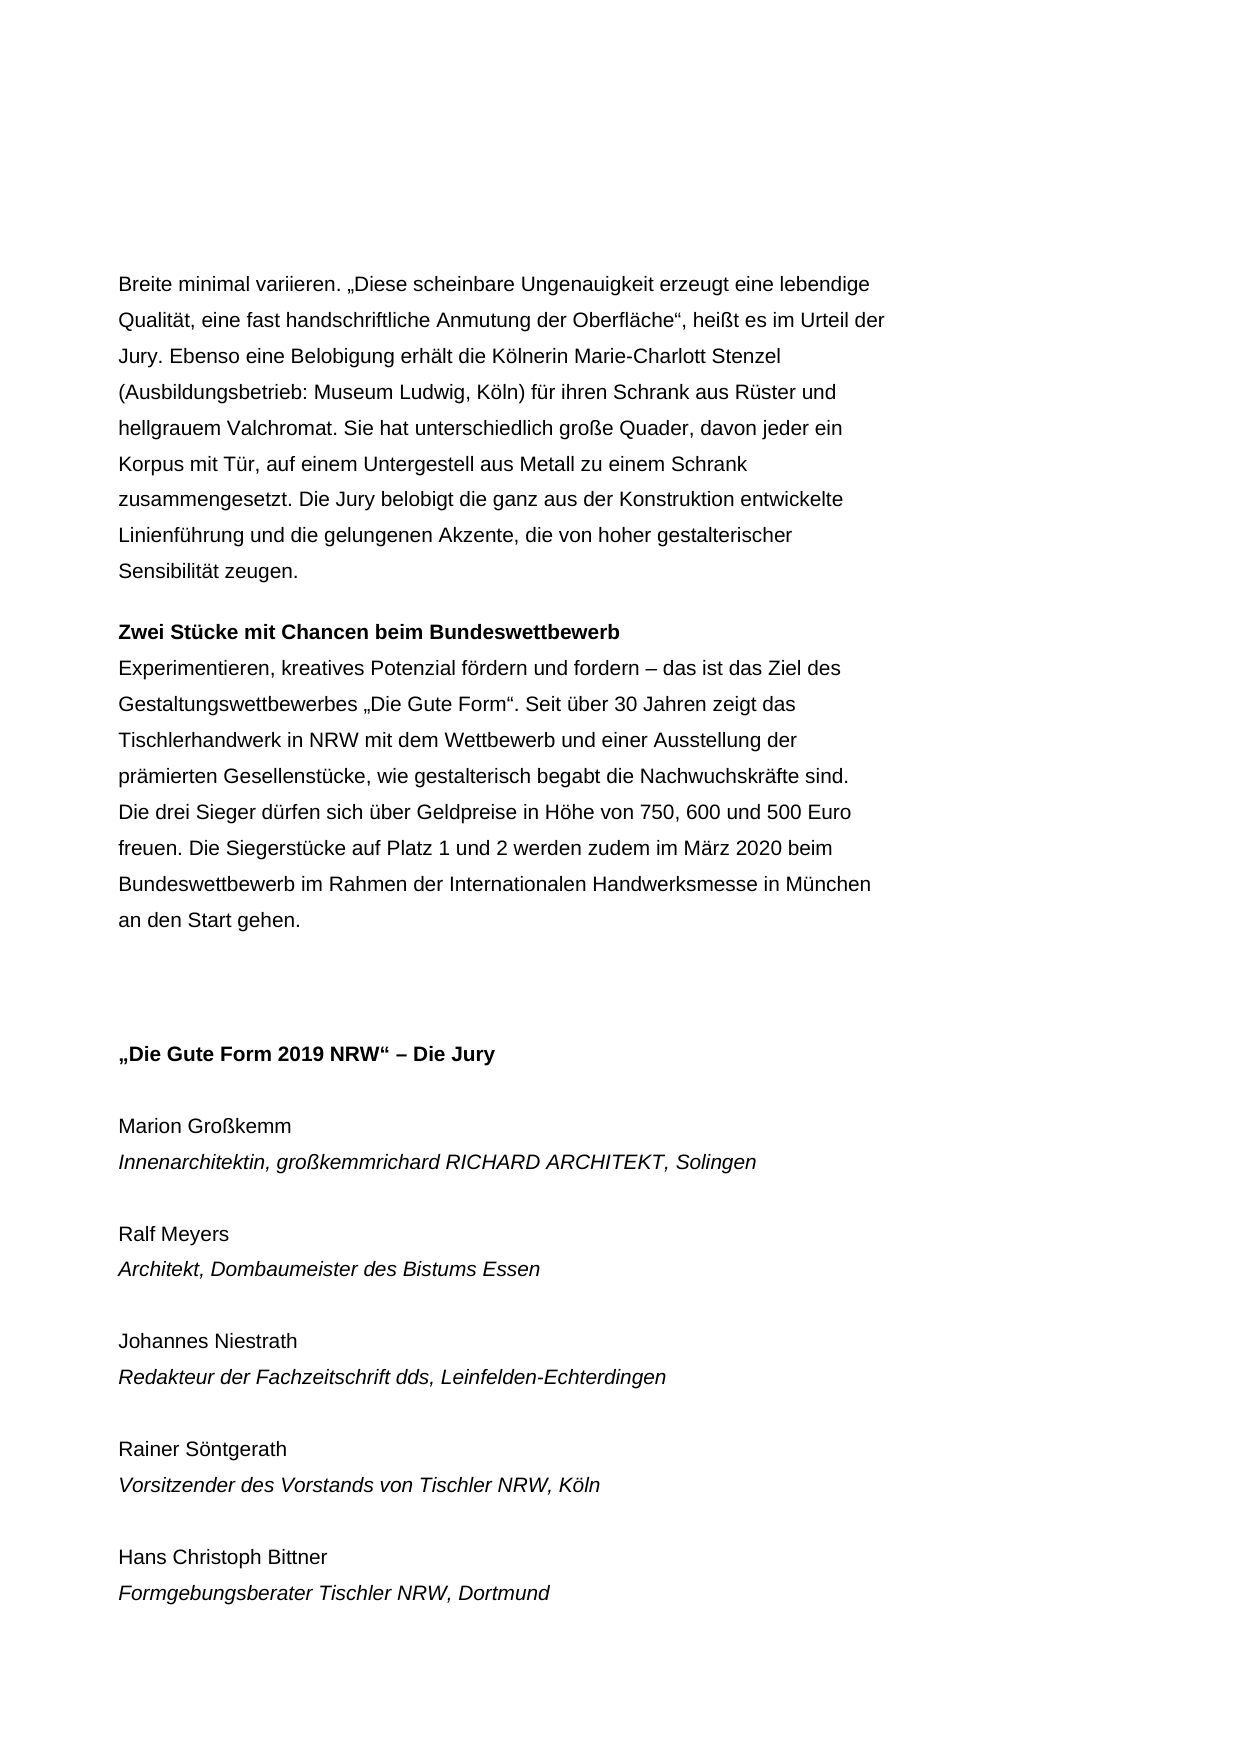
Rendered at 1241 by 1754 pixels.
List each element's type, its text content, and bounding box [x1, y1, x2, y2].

text Zwei Stücke mit Chancen beim Bundeswettbewerb Experimentieren, kreatives Potenzial fördern und fordern – das ist das Ziel des Gestaltungswettbewerbes „Die Gute Form“. Seit über 30 Jahren zeigt das Tischlerhandwerk in NRW mit dem Wettbewerb und einer Ausstellung der prämierten Gesellenstücke, wie gestalterisch begabt die Nachwuchskräfte sind. Die drei Sieger dürfen sich über Geldpreise in Höhe von 750, 600 und 500 Euro freuen. Die Siegerstücke auf Platz 1 und 2 werden zudem im März 2020 beim Bundeswettbewerb im Rahmen der Internationalen Handwerksmesse in München an den Start gehen. [118, 620, 886, 995]
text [118, 272, 886, 583]
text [118, 1042, 886, 1641]
